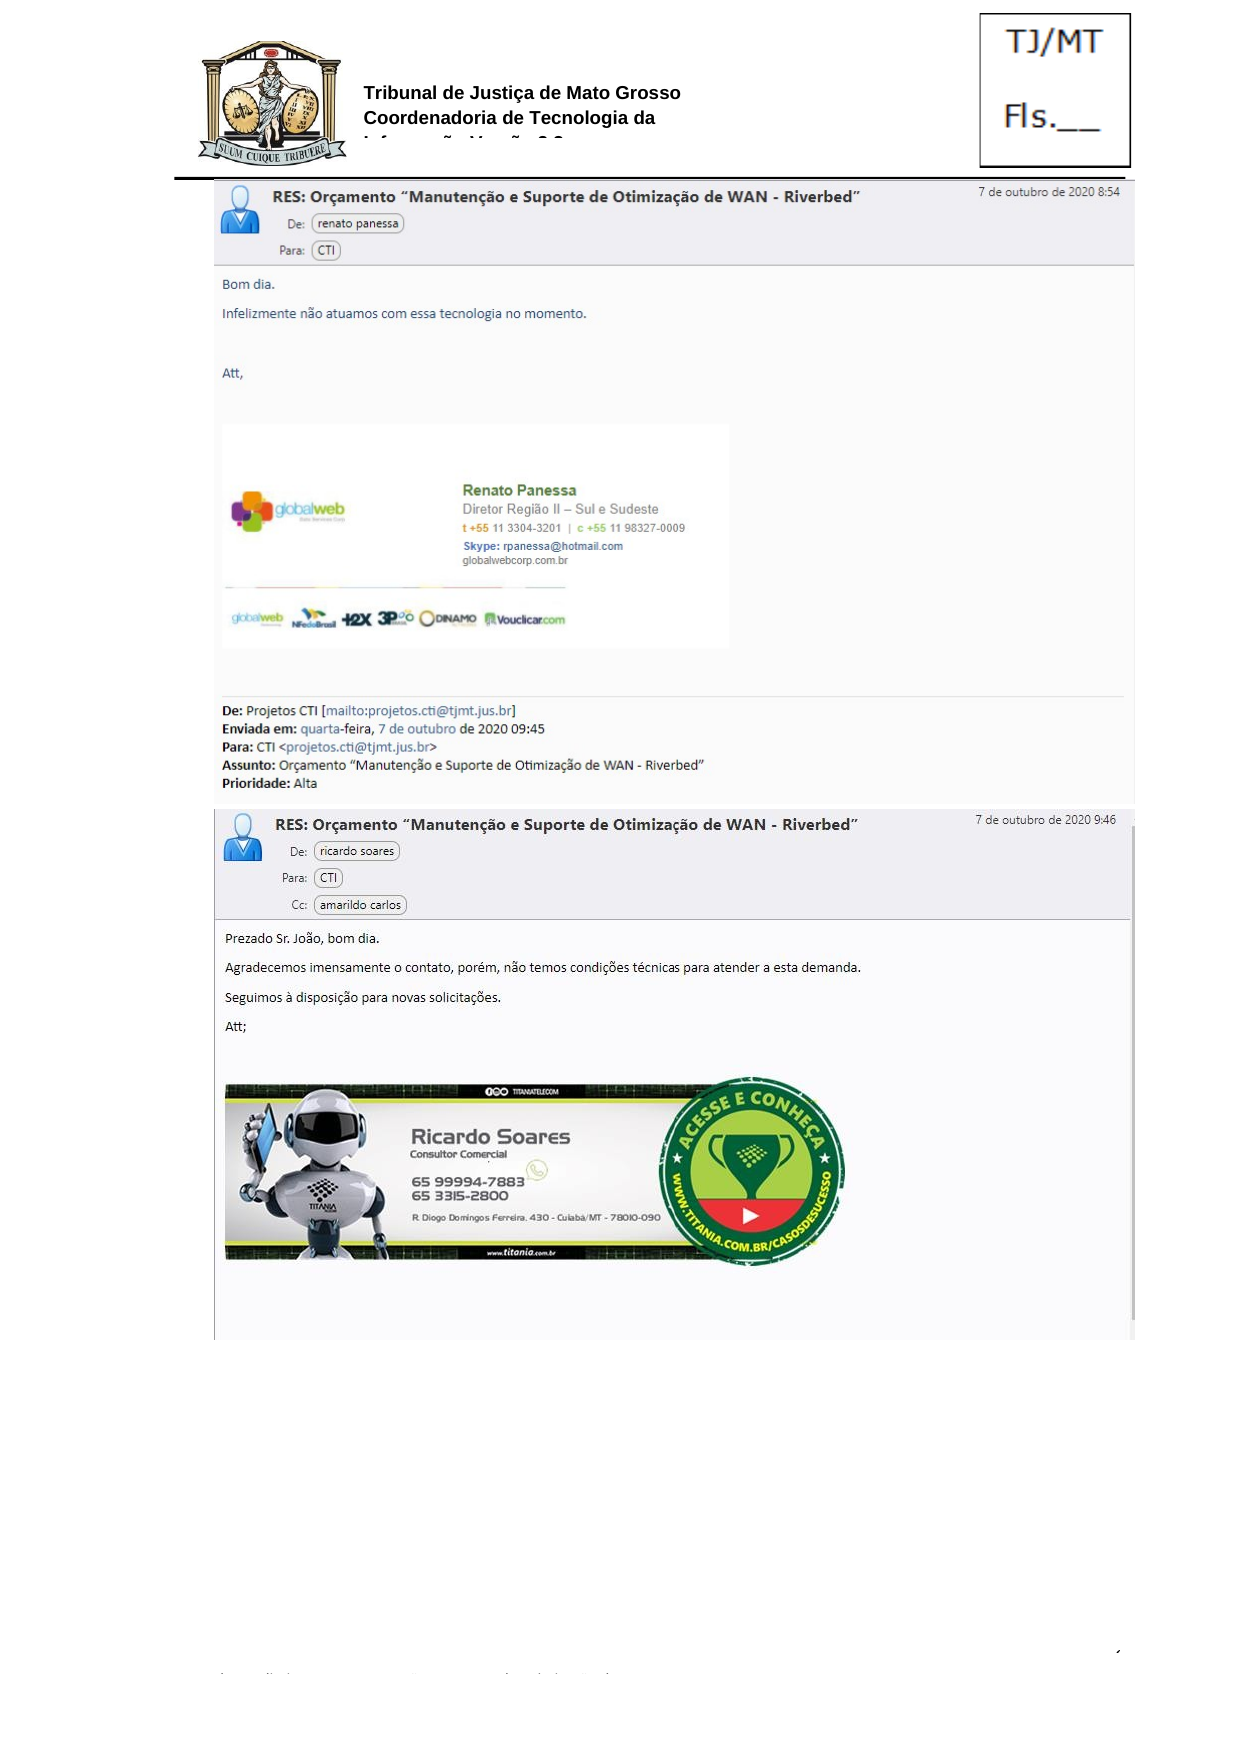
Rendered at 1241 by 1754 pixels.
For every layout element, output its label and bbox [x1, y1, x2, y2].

picture [214, 809, 1135, 1340]
picture [197, 41, 347, 166]
picture [979, 13, 1132, 168]
picture [214, 179, 1135, 804]
